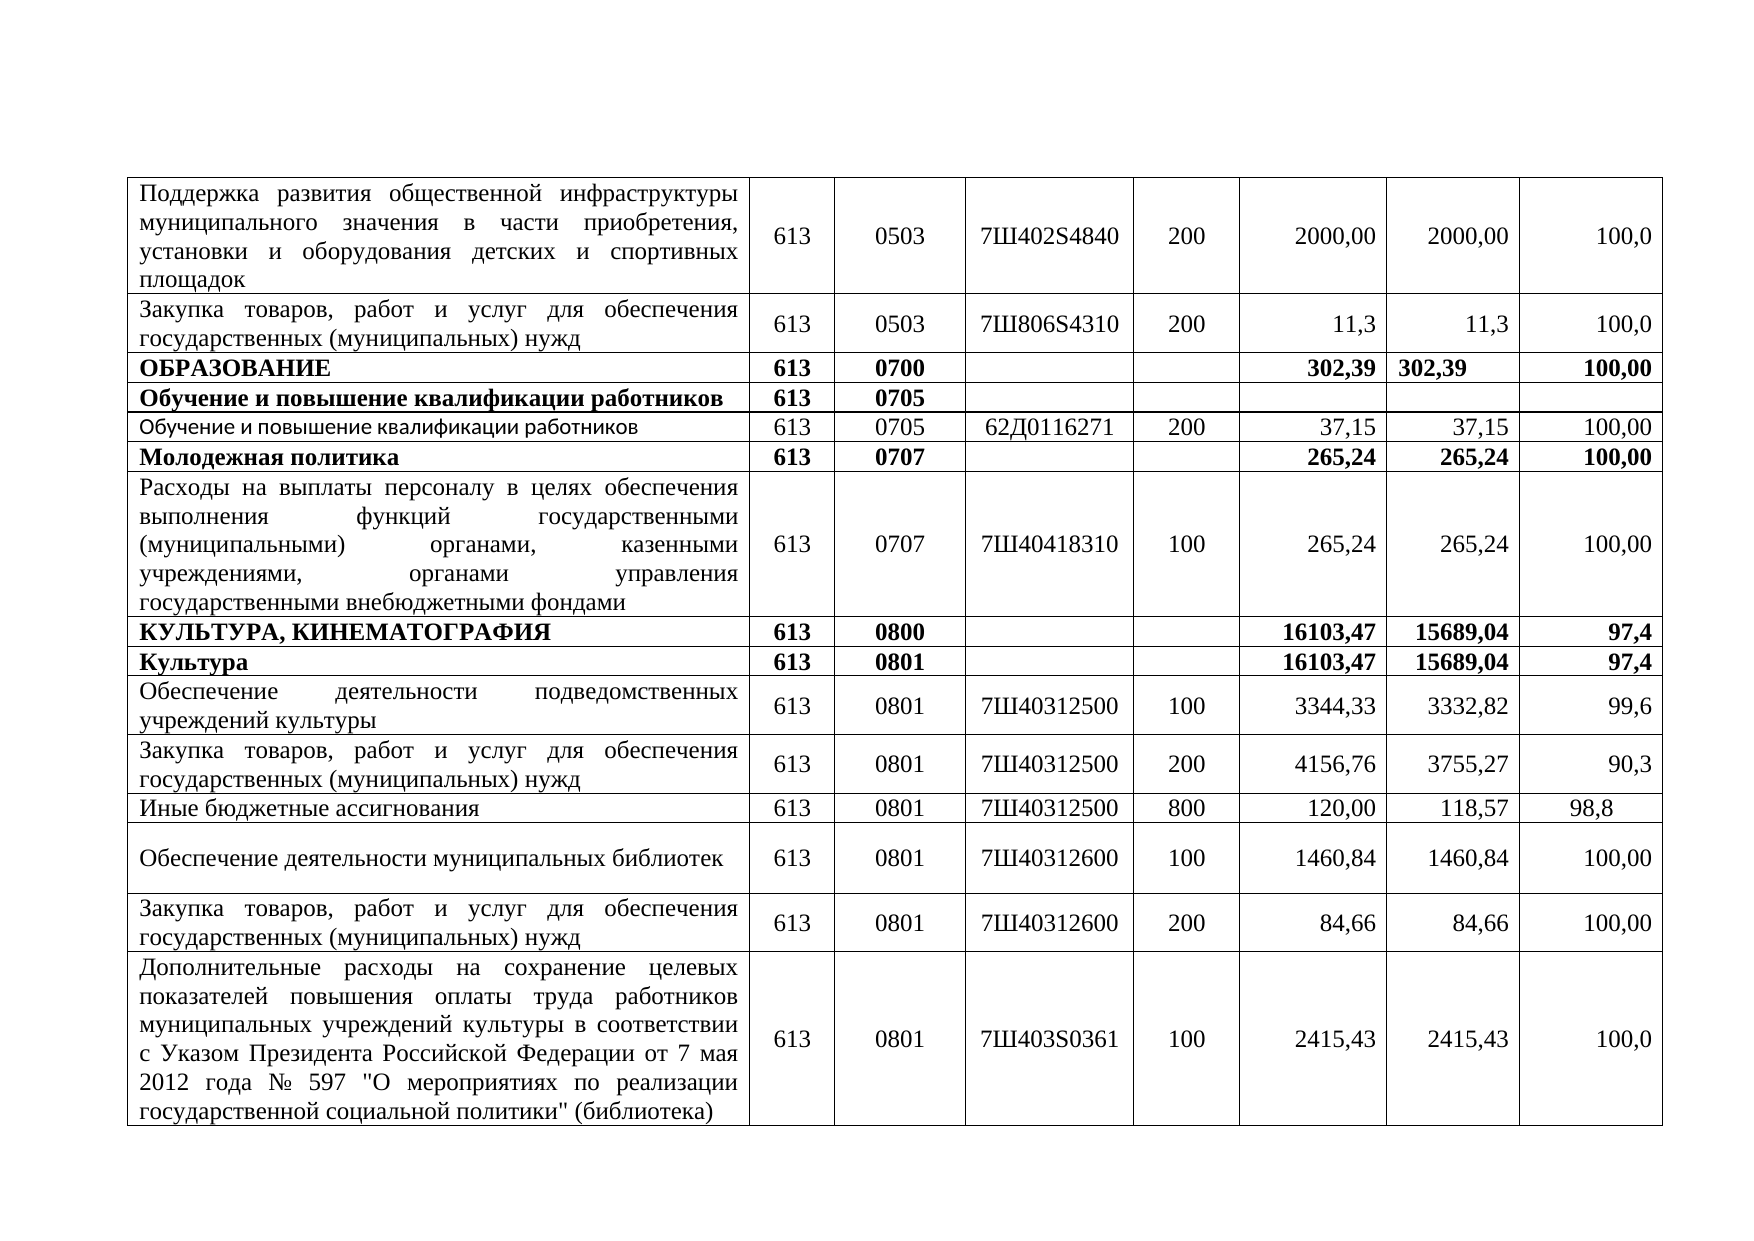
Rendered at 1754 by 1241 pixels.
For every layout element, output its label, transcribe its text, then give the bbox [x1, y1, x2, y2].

table_cell 0801 [835, 676, 965, 734]
table_cell 2415,43 [1240, 952, 1386, 1124]
table_cell 4156,76 [1240, 735, 1386, 792]
table_cell 0801 [835, 952, 965, 1124]
table_cell 15689,04 [1387, 617, 1519, 646]
table_cell 613 [750, 676, 834, 734]
table_cell 7Ш40312500 [966, 735, 1133, 792]
table_cell 613 [750, 442, 834, 471]
table_cell 0801 [835, 647, 965, 675]
table_cell [966, 647, 1133, 675]
table_cell 100 [1134, 952, 1239, 1124]
table_cell Расходы на выплаты персоналу в целях обеспечения выполнения функций государственными (муниципальными) органами, казенными учреждениями, органами управления государственными внебюджетными фондами [128, 472, 749, 616]
table_cell 200 [1134, 294, 1239, 352]
table_cell 613 [750, 294, 834, 352]
table_cell 100 [1134, 472, 1239, 616]
table_cell Закупка товаров, работ и услуг для обеспечения государственных (муниципальных) нужд [128, 735, 749, 792]
table_cell 7Ш403S0361 [966, 952, 1133, 1124]
table_cell 265,24 [1240, 472, 1386, 616]
table_cell [1134, 383, 1239, 411]
table_cell 7Ш40312500 [966, 676, 1133, 734]
table_cell 7Ш40312600 [966, 823, 1133, 892]
table_cell КУЛЬТУРА, КИНЕМАТОГРАФИЯ [128, 617, 749, 646]
table_cell 7Ш40312500 [966, 794, 1133, 822]
table_cell 16103,47 [1240, 647, 1386, 675]
table_cell 100,00 [1520, 823, 1662, 892]
table_cell [1134, 617, 1239, 646]
table_cell 3344,33 [1240, 676, 1386, 734]
table_cell 90,3 [1520, 735, 1662, 792]
table_cell 62Д0116271 [966, 413, 1133, 441]
table_cell 613 [750, 178, 834, 293]
table_cell 11,3 [1387, 294, 1519, 352]
table_cell 100,0 [1520, 952, 1662, 1124]
table_cell Иные бюджетные ассигнования [128, 794, 749, 822]
table_cell 100,00 [1520, 413, 1662, 441]
table_cell 100,0 [1520, 294, 1662, 352]
table_cell 613 [750, 353, 834, 382]
table_cell Молодежная политика [128, 442, 749, 471]
table_cell 0707 [835, 472, 965, 616]
table_cell 613 [750, 647, 834, 675]
table_cell 613 [750, 383, 834, 411]
table_cell [1520, 383, 1662, 411]
table_cell Обеспечение деятельности муниципальных библиотек [128, 823, 749, 892]
table_cell 97,4 [1520, 647, 1662, 675]
table_cell 7Ш40418310 [966, 472, 1133, 616]
table_cell [966, 353, 1133, 382]
table_cell ОБРАЗОВАНИЕ [128, 353, 749, 382]
table_cell 3755,27 [1387, 735, 1519, 792]
table_cell 200 [1134, 178, 1239, 293]
table_cell 97,4 [1520, 617, 1662, 646]
table_cell 118,57 [1387, 794, 1519, 822]
table_cell 200 [1134, 413, 1239, 441]
table_cell 800 [1134, 794, 1239, 822]
table_cell Обеспечение деятельности подведомственных учреждений культуры [128, 676, 749, 734]
table_cell 100,00 [1520, 353, 1662, 382]
table_cell 7Ш40312600 [966, 894, 1133, 951]
table_cell 0705 [835, 413, 965, 441]
table_cell [1240, 383, 1386, 411]
table_cell [966, 383, 1133, 411]
table_cell 0801 [835, 735, 965, 792]
table_cell 100,0 [1520, 178, 1662, 293]
table_cell 0707 [835, 442, 965, 471]
table_cell Закупка товаров, работ и услуг для обеспечения государственных (муниципальных) нужд [128, 294, 749, 352]
table_cell 2415,43 [1387, 952, 1519, 1124]
table_cell [1134, 353, 1239, 382]
table_cell 3332,82 [1387, 676, 1519, 734]
table_cell 11,3 [1240, 294, 1386, 352]
table_cell 0801 [835, 894, 965, 951]
table_cell 0801 [835, 794, 965, 822]
table_cell 613 [750, 413, 834, 441]
table_cell 613 [750, 472, 834, 616]
table_cell 265,24 [1240, 442, 1386, 471]
table_cell 7Ш806S4310 [966, 294, 1133, 352]
table_cell 302,39 [1387, 353, 1519, 382]
table_cell 1460,84 [1240, 823, 1386, 892]
table_cell 613 [750, 794, 834, 822]
table_cell 200 [1134, 735, 1239, 792]
table_cell 37,15 [1387, 413, 1519, 441]
table_cell 0503 [835, 178, 965, 293]
table_cell 613 [750, 735, 834, 792]
table_cell 98,8 [1520, 794, 1662, 822]
table_cell Обучение и повышение квалификации работников [128, 413, 749, 441]
table_cell 613 [750, 823, 834, 892]
table_cell Дополнительные расходы на сохранение целевых показателей повышения оплаты труда работников муниципальных учреждений культуры в соответствии с Указом Президента Российской Федерации от 7 мая 2012 года № 597 "О мероприятиях по реализации государственной социальной политики" (библиотека) [128, 952, 749, 1124]
table_cell 613 [750, 617, 834, 646]
table_cell [1387, 383, 1519, 411]
table_cell 7Ш402S4840 [966, 178, 1133, 293]
table_cell 200 [1134, 894, 1239, 951]
table_cell 16103,47 [1240, 617, 1386, 646]
table_cell 37,15 [1240, 413, 1386, 441]
table_cell Поддержка развития общественной инфраструктуры муниципального значения в части приобретения, установки и оборудования детских и спортивных площадок [128, 178, 749, 293]
table_cell 84,66 [1240, 894, 1386, 951]
table_cell 100,00 [1520, 472, 1662, 616]
table_cell 120,00 [1240, 794, 1386, 822]
table_cell 84,66 [1387, 894, 1519, 951]
table_cell Обучение и повышение квалификации работников [128, 383, 749, 411]
table_cell 2000,00 [1240, 178, 1386, 293]
table_cell 0800 [835, 617, 965, 646]
table_cell 0801 [835, 823, 965, 892]
table_cell 613 [750, 952, 834, 1124]
table_cell 613 [750, 894, 834, 951]
table_cell 1460,84 [1387, 823, 1519, 892]
table_cell [966, 442, 1133, 471]
table_cell 0705 [835, 383, 965, 411]
table_cell 15689,04 [1387, 647, 1519, 675]
table_cell 100 [1134, 823, 1239, 892]
table_cell 265,24 [1387, 472, 1519, 616]
table_cell 100,00 [1520, 894, 1662, 951]
table_cell 0700 [835, 353, 965, 382]
table_cell Закупка товаров, работ и услуг для обеспечения государственных (муниципальных) нужд [128, 894, 749, 951]
table_cell 0503 [835, 294, 965, 352]
table_cell [1134, 647, 1239, 675]
table_cell Культура [128, 647, 749, 675]
table_cell 302,39 [1240, 353, 1386, 382]
table_cell 99,6 [1520, 676, 1662, 734]
table_cell 2000,00 [1387, 178, 1519, 293]
table_cell 100,00 [1520, 442, 1662, 471]
table_cell [1134, 442, 1239, 471]
table_cell [966, 617, 1133, 646]
table_cell 265,24 [1387, 442, 1519, 471]
table_cell 100 [1134, 676, 1239, 734]
